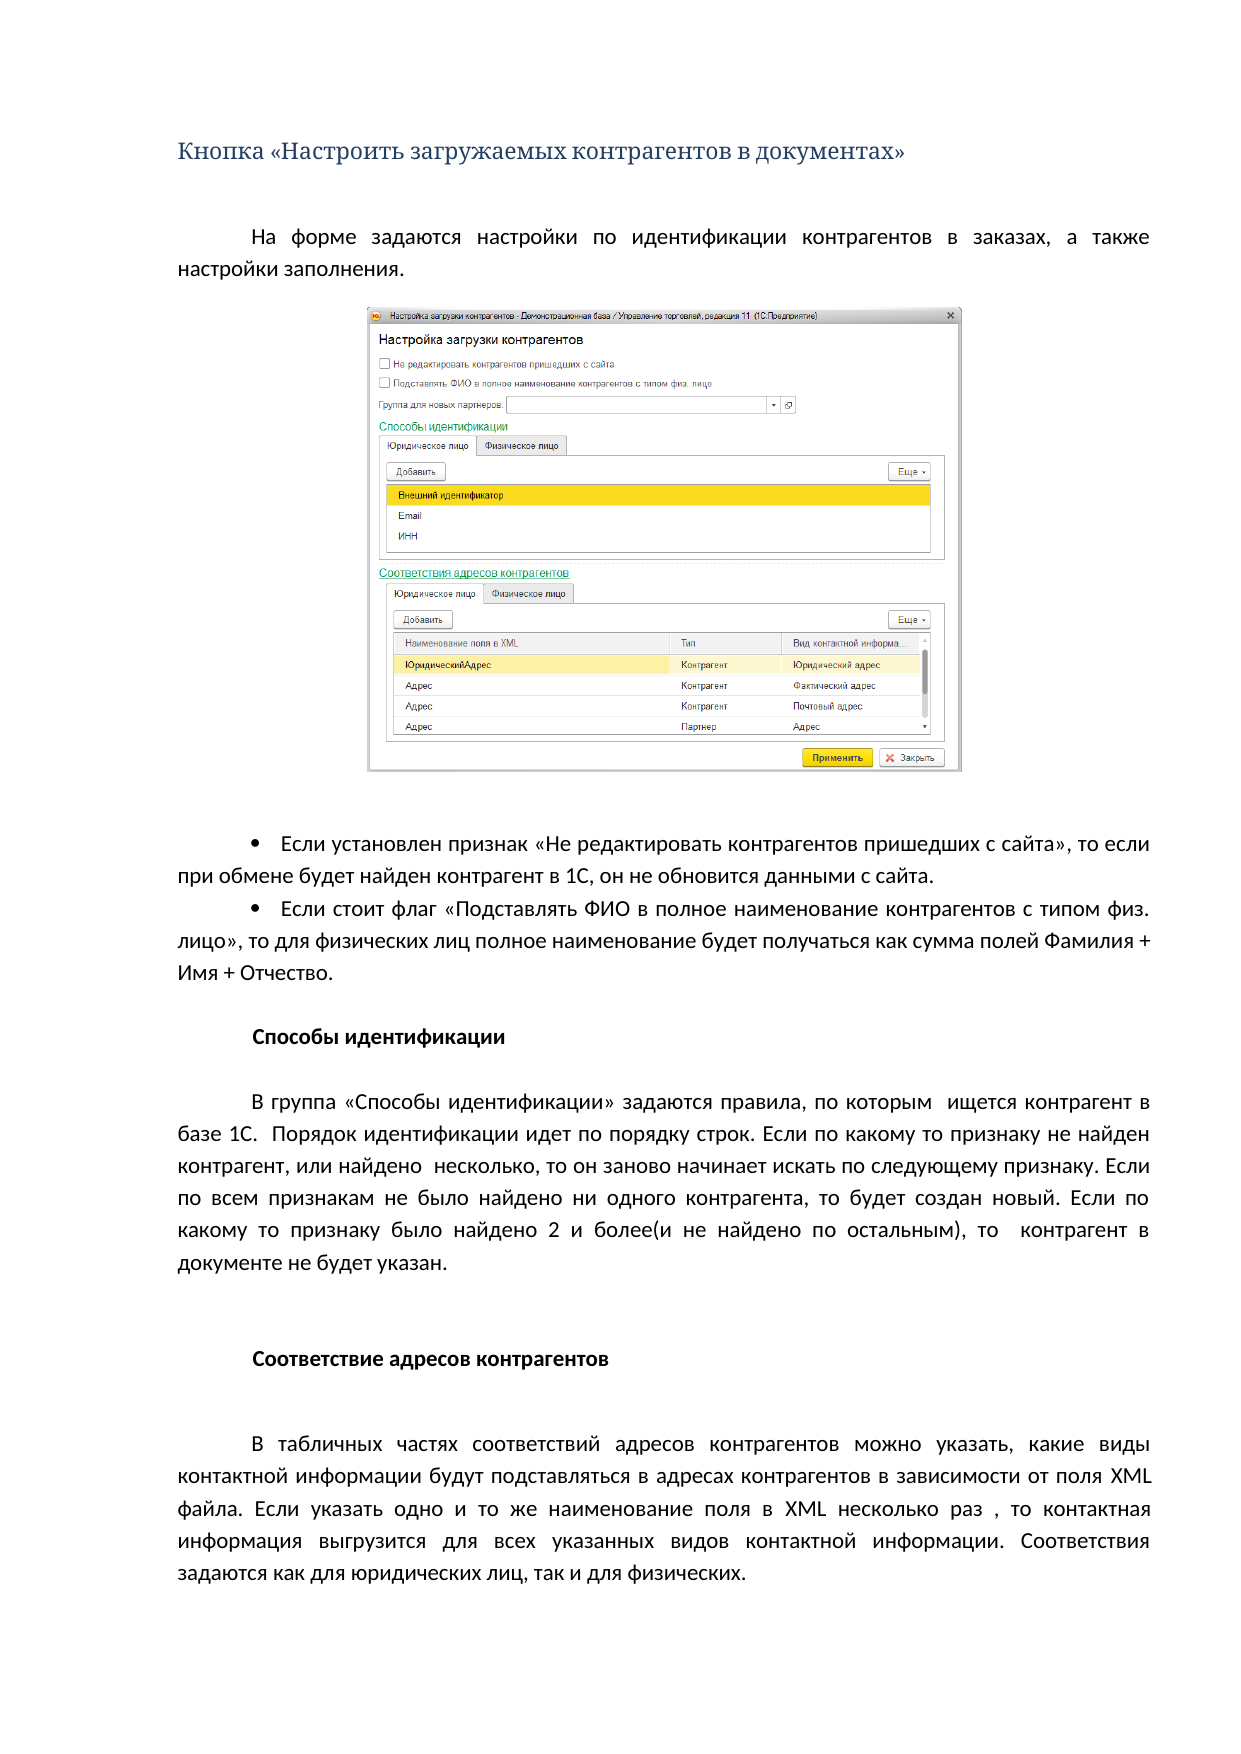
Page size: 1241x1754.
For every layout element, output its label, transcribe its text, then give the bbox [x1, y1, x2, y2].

picture [367, 307, 962, 772]
list Если стоит флаг «Подставлять ФИО в полное наименование контрагентов с типом физ. лицо», то для физических лиц полное наименование будет получаться как сумма полей Фамилия + Имя + Отчество. [177, 894, 1152, 986]
list Соответствие адресов контрагентов [252, 1344, 1152, 1372]
text В табличных частях соответствий адресов контрагентов можно указать, какие виды контактной информации будут подставляться в адресах контрагентов в зависимости от поля XML файла. Если указать одно и то же наименование поля в XML несколько раз , то контактная информация выгрузится для всех указанных видов контактной информации. Соответствия задаются как для юридических лиц, так и для физических. [177, 1429, 1152, 1586]
text На форме задаются настройки по идентификации контрагентов в заказах, а также настройки заполнения. [177, 222, 1152, 282]
subtitle Кнопка «Настроить загружаемых контрагентов в документах» [177, 139, 1152, 165]
list Способы идентификации [252, 1022, 1152, 1050]
list Если установлен признак «Не редактировать контрагентов пришедших с сайта», то если при обмене будет найден контрагент в 1С, он не обновится данными с сайта. [177, 829, 1152, 889]
list В группа «Способы идентификации» задаются правила, по которым ищется контрагент в базе 1С. Порядок идентификации идет по порядку строк. Если по какому то признаку не найден контрагент, или найдено несколько, то он заново начинает искать по следующему признаку. Если по всем признакам не было найдено ни одного контрагента, то будет создан новый. Если по какому то признаку было найдено 2 и более(и не найдено по остальным), то контрагент в документе не будет указан. [177, 1087, 1152, 1276]
